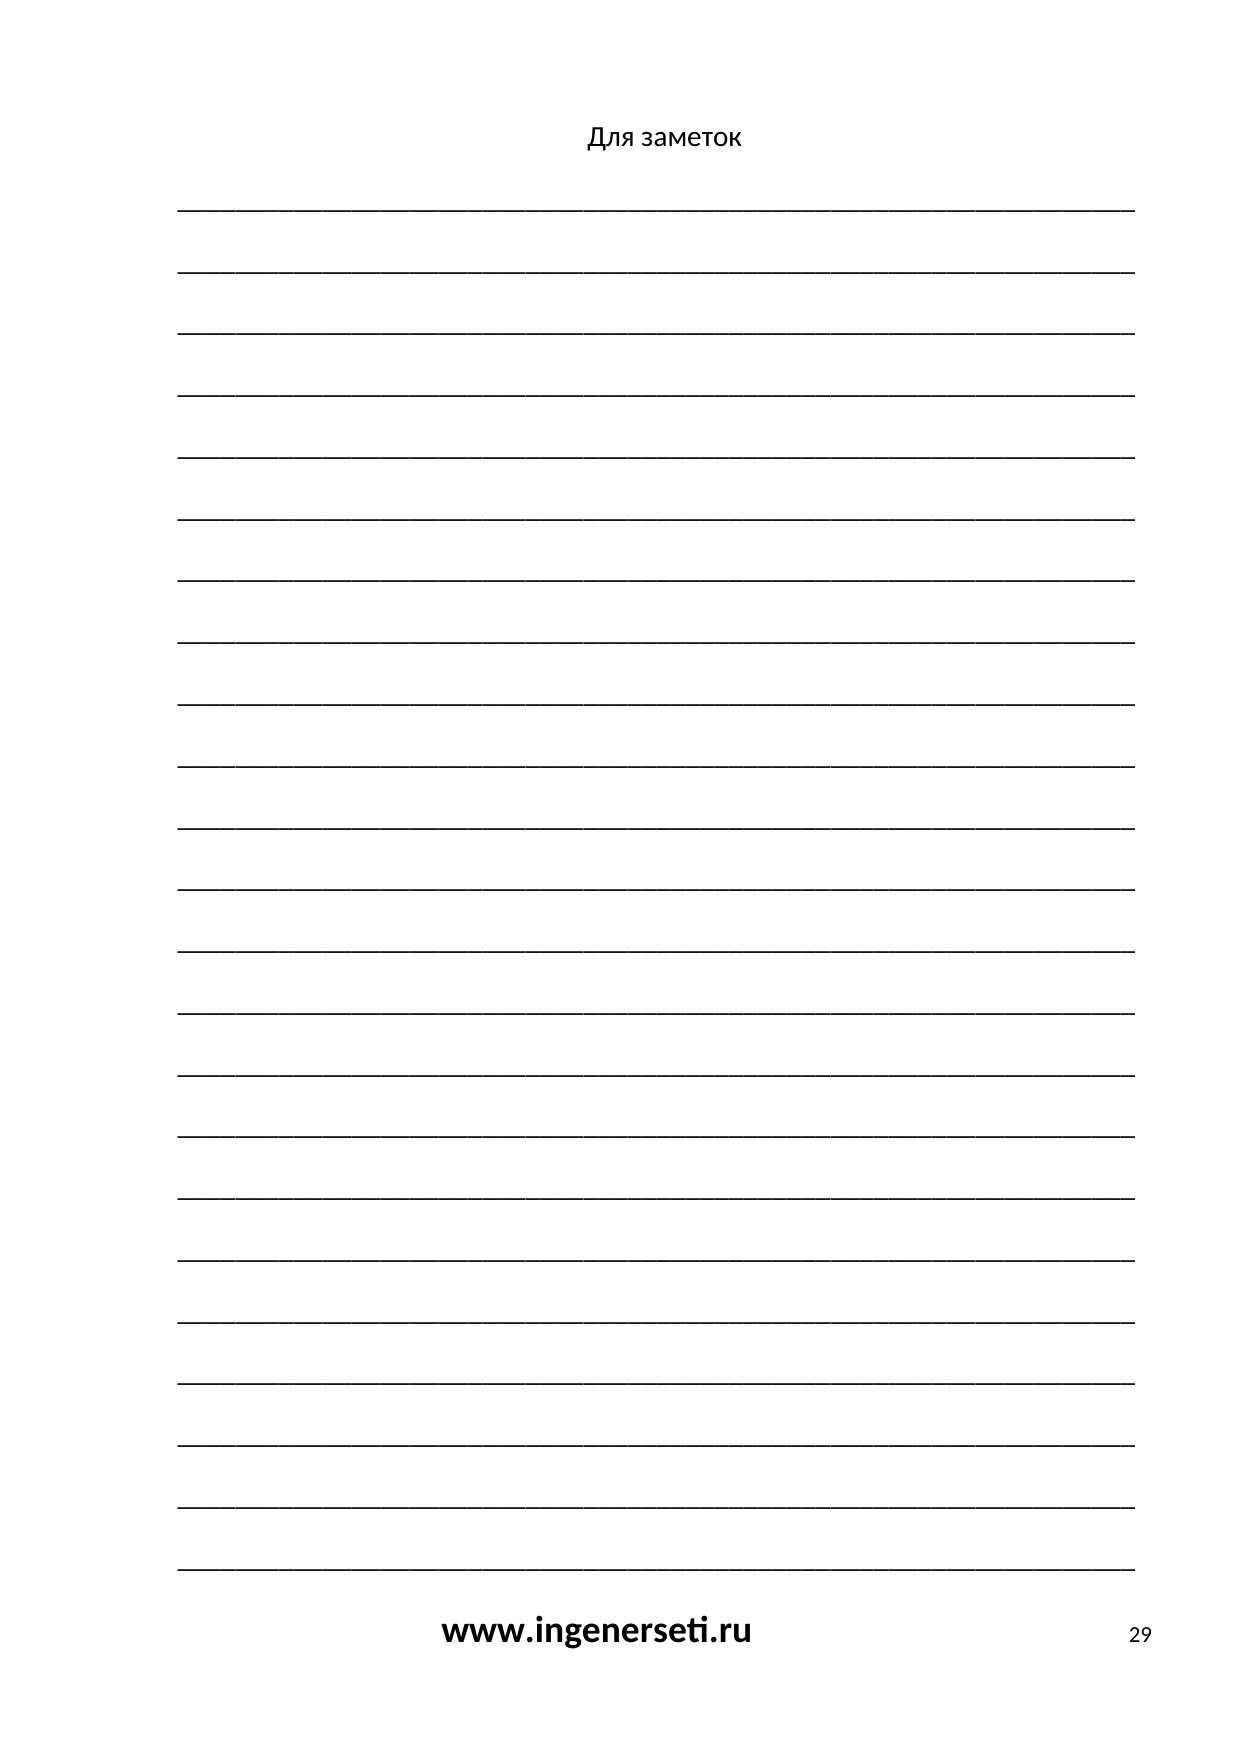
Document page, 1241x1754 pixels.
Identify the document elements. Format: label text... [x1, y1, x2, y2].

text __________________________________________________________________ [177, 921, 1152, 957]
text __________________________________________________________________ [177, 736, 1152, 771]
text __________________________________________________________________ [177, 674, 1152, 710]
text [177, 242, 1152, 277]
text __________________________________________________________________ [177, 1168, 1152, 1204]
text __________________________________________________________________ [177, 1106, 1152, 1142]
text Для заметок [177, 118, 1152, 154]
text __________________________________________________________________ [177, 612, 1152, 648]
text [177, 1539, 1152, 1574]
text __________________________________________________________________ [177, 1292, 1152, 1327]
text __________________________________________________________________ [177, 551, 1152, 586]
text __________________________________________________________________ [177, 489, 1152, 524]
text __________________________________________________________________ [177, 798, 1152, 833]
text __________________________________________________________________ [177, 1045, 1152, 1080]
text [177, 180, 1152, 216]
text __________________________________________________________________ [177, 983, 1152, 1018]
text __________________________________________________________________ [177, 1353, 1152, 1389]
text __________________________________________________________________ [177, 427, 1152, 463]
text __________________________________________________________________ [177, 859, 1152, 895]
text __________________________________________________________________ [177, 1230, 1152, 1266]
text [177, 1477, 1152, 1513]
text __________________________________________________________________ [177, 365, 1152, 401]
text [177, 1415, 1152, 1451]
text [177, 303, 1152, 339]
